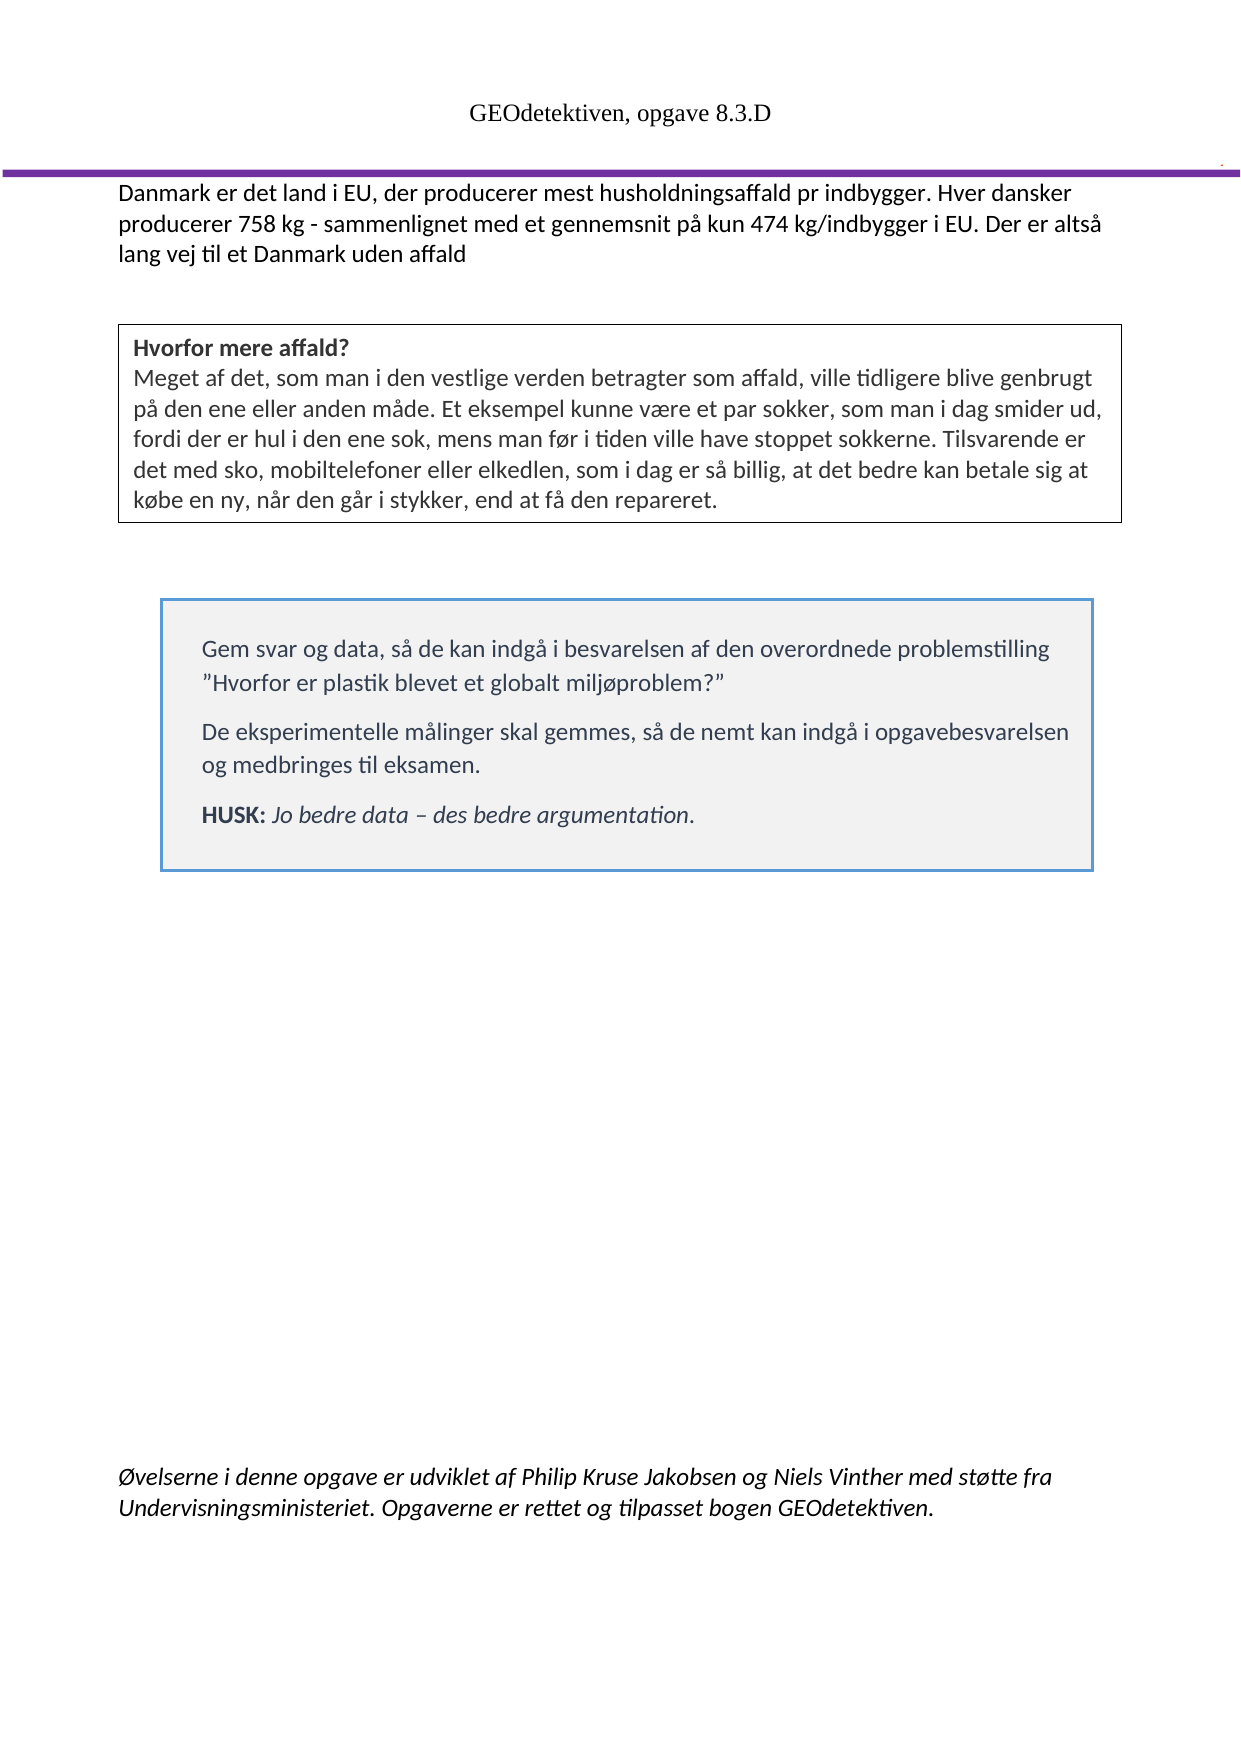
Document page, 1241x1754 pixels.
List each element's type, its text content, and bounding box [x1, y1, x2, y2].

text Danmark er det land i EU, der producerer mest husholdningsaffald pr indbygger. Hver dansker producerer 758 kg - sammenlignet med et gennemsnit på kun 474 kg/indbygger i EU. Der er altså lang vej til et Danmark uden affald [118, 177, 1122, 269]
text Øvelserne i denne opgave er udviklet af Philip Kruse Jakobsen og Niels Vinther med støtte fra Undervisningsministeriet. Opgaverne er rettet og tilpasset bogen GEOdetektiven. [118, 1461, 1122, 1522]
